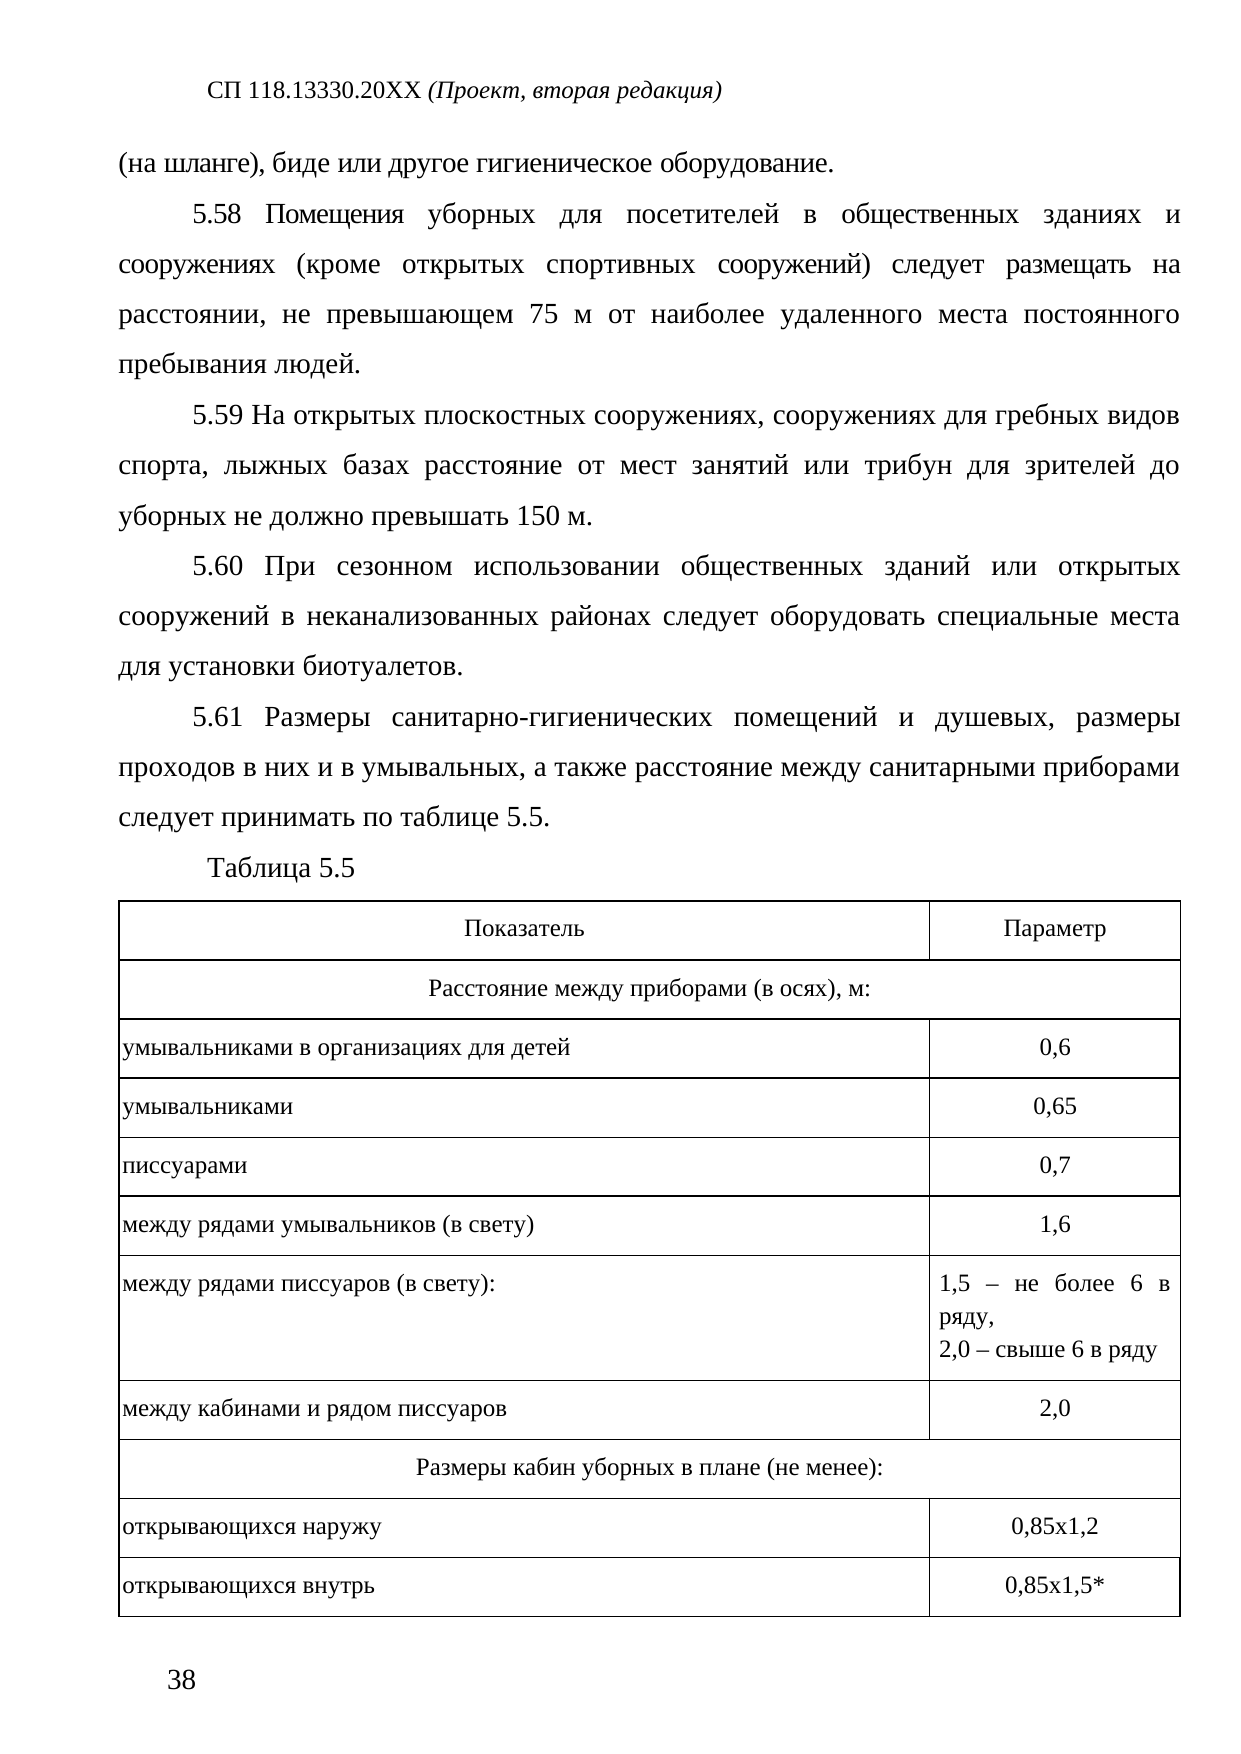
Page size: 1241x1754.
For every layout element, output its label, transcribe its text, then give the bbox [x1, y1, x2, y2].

table_cell открывающихся внутрь [120, 1558, 929, 1616]
table_cell между рядами писсуаров (в свету): [120, 1256, 929, 1379]
table_cell 0,85x1,2 [930, 1499, 1180, 1557]
table_cell умывальниками в организациях для детей [120, 1020, 929, 1077]
text 5.60 При сезонном использовании общественных зданий или открытых сооружений в неканализованных районах следует оборудовать специальные места для установки биотуалетов. [118, 548, 1181, 682]
table_cell умывальниками [120, 1079, 929, 1136]
table_cell Расстояние между приборами (в осях), м: [120, 961, 1180, 1018]
table_cell 2,0 [930, 1381, 1180, 1439]
table_cell 0,85x1,5* [930, 1558, 1179, 1616]
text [118, 145, 1181, 179]
text 5.61 Размеры санитарно-гигиенических помещений и душевых, размеры проходов в них и в умывальных, а также расстояние между санитарными приборами следует принимать по таблице 5.5. [118, 699, 1181, 833]
table_cell Размеры кабин уборных в плане (не менее): [120, 1440, 1180, 1498]
table_header Параметр [930, 902, 1180, 959]
table_cell между кабинами и рядом писсуаров [120, 1381, 929, 1439]
table_header Показатель [120, 902, 929, 959]
table_cell 0,65 [930, 1079, 1179, 1136]
table_cell 0,6 [930, 1020, 1179, 1077]
text 5.58 Помещения уборных для посетителей в общественных зданиях и сооружениях (кроме открытых спортивных сооружений) следует размещать на расстоянии, не превышающем 75 м от наиболее удаленного места постоянного пребывания людей. [118, 196, 1181, 380]
table_cell открывающихся наружу [120, 1499, 929, 1557]
table_cell 1,6 [930, 1197, 1180, 1254]
table_cell писсуарами [120, 1138, 929, 1195]
table_cell 1,5 – не более 6 в ряду, 2,0 – свыше 6 в ряду [930, 1256, 1180, 1379]
table_cell между рядами умывальников (в свету) [120, 1197, 929, 1254]
table_cell 0,7 [930, 1138, 1179, 1195]
text Таблица 5.5 [118, 850, 1181, 883]
text 5.59 На открытых плоскостных сооружениях, сооружениях для гребных видов спорта, лыжных базах расстояние от мест занятий или трибун для зрителей до уборных не должно превышать 150 м. [118, 397, 1181, 531]
